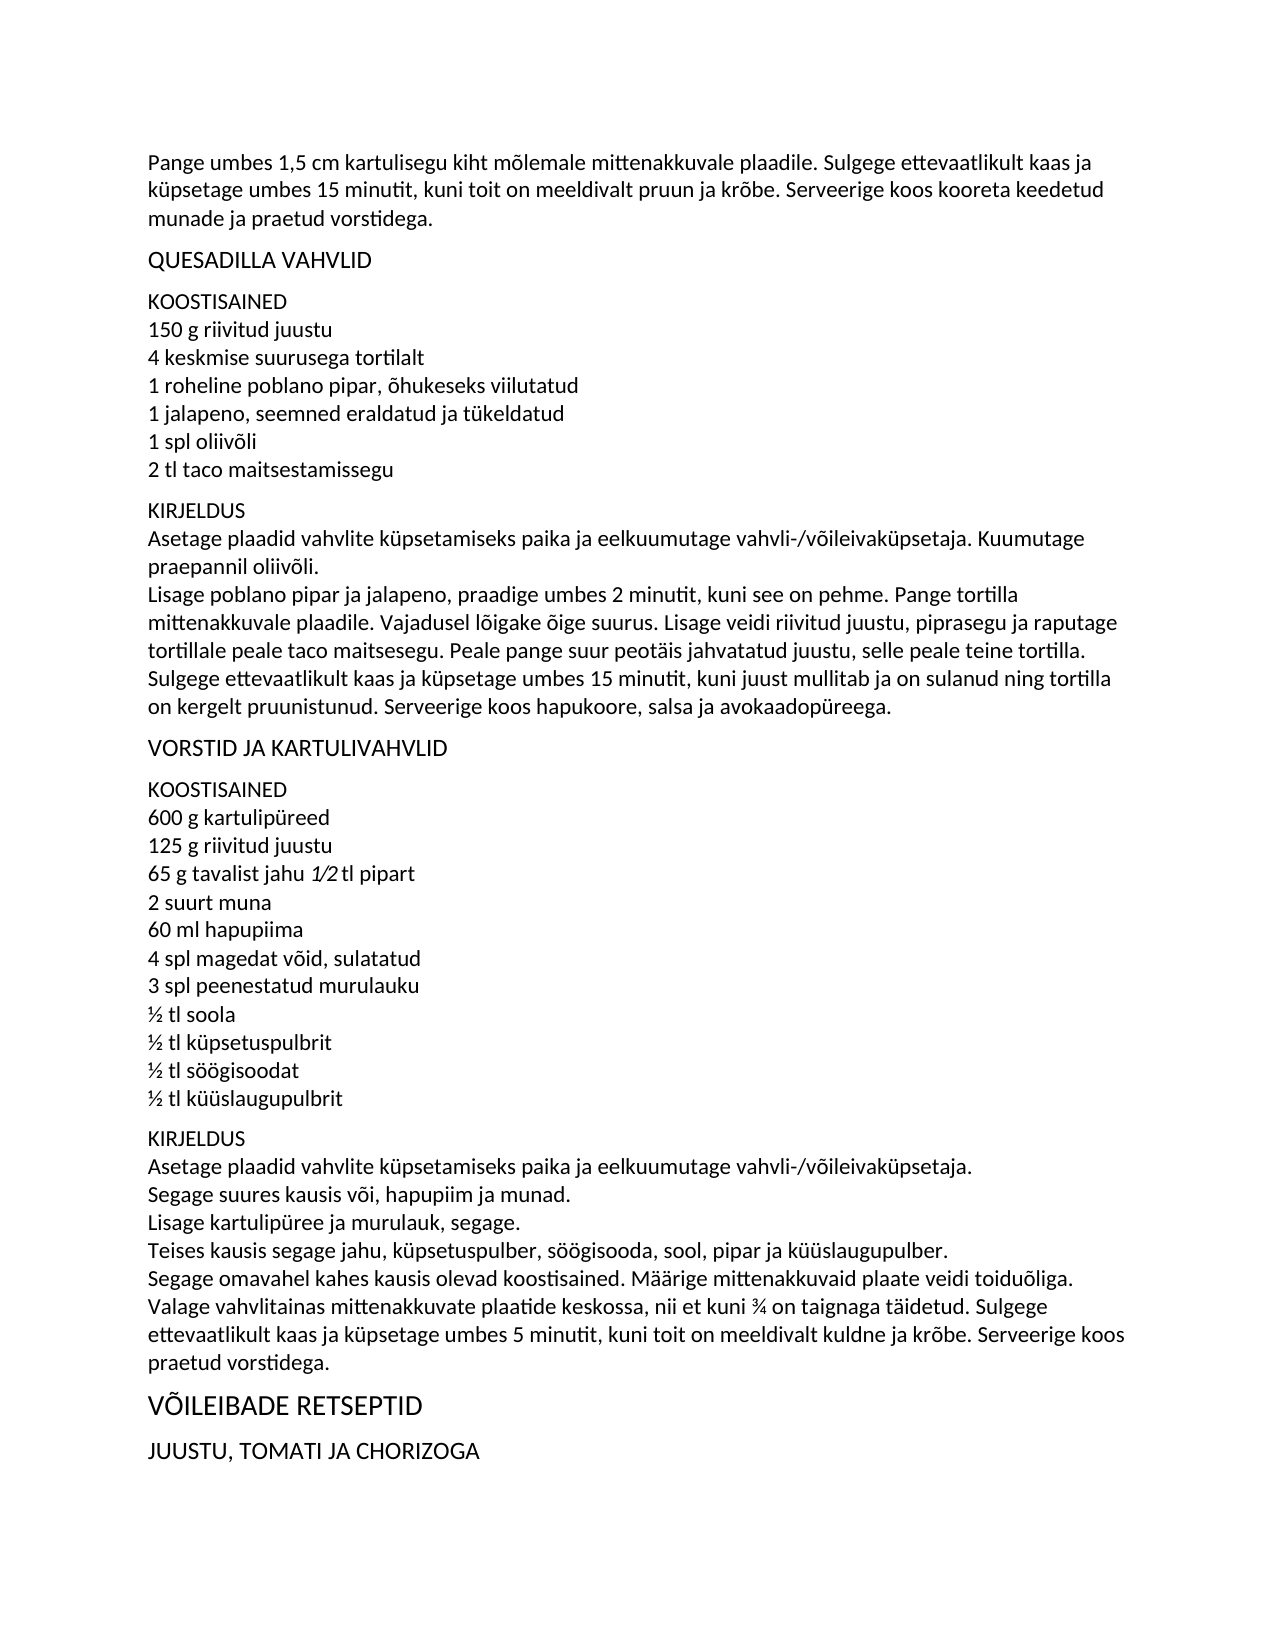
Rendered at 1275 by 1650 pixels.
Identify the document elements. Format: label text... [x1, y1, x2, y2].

text Segage suures kausis või, hapupiim ja munad. [148, 1180, 1127, 1208]
text Asetage plaadid vahvlite küpsetamiseks paika ja eelkuumutage vahvli-/võileivaküpsetaja. [148, 1152, 1127, 1180]
text Segage omavahel kahes kausis olevad koostisained. Määrige mittenakkuvaid plaate veidi toiduõliga. [148, 1264, 1127, 1292]
text 2 tl taco maitsestamissegu [148, 455, 1127, 483]
text 2 suurt muna [148, 888, 1127, 916]
text 1 spl oliivõli [148, 427, 1127, 455]
text Valage vahvlitainas mittenakkuvate plaatide keskossa, nii et kuni ¾ on taignaga täidetud. Sulgege ettevaatlikult kaas ja küpsetage umbes 5 minutit, kuni toit on meeldivalt kuldne ja krõbe. Serveerige koos praetud vorstidega. [148, 1292, 1127, 1376]
text 150 g riivitud juustu [148, 315, 1127, 343]
text ½ tl küpsetuspulbrit [148, 1028, 1127, 1056]
text 3 spl peenestatud murulauku [148, 972, 1127, 1000]
text Asetage plaadid vahvlite küpsetamiseks paika ja eelkuumutage vahvli-/võileivaküpsetaja. Kuumutage praepannil oliivõli. [148, 524, 1127, 580]
text Lisage poblano pipar ja jalapeno, praadige umbes 2 minutit, kuni see on pehme. Pange tortilla mittenakkuvale plaadile. Vajadusel lõigake õige suurus. Lisage veidi riivitud juustu, piprasegu ja raputage tortillale peale taco maitsesegu. Peale pange suur peotäis jahvatatud juustu, selle peale teine tortilla. [148, 580, 1127, 664]
text VÕILEIBADE RETSEPTID [148, 1387, 1127, 1422]
text 125 g riivitud juustu [148, 832, 1127, 859]
text KOOSTISAINED [148, 776, 1127, 803]
text KOOSTISAINED [148, 287, 1127, 315]
text JUUSTU, TOMATI JA CHORIZOGA [148, 1435, 1127, 1466]
text 1 jalapeno, seemned eraldatud ja tükeldatud [148, 399, 1127, 427]
text KIRJELDUS [148, 1124, 1127, 1152]
text 4 spl magedat võid, sulatatud [148, 944, 1127, 972]
text 60 ml hapupiima [148, 916, 1127, 944]
text 65 g tavalist jahu 1/2 tl pipart [148, 859, 1127, 888]
text 600 g kartulipüreed [148, 803, 1127, 832]
text 1 roheline poblano pipar, õhukeseks viilutatud [148, 371, 1127, 399]
text ½ tl soola [148, 1000, 1127, 1028]
text Lisage kartulipüree ja murulauk, segage. [148, 1208, 1127, 1236]
text Sulgege ettevaatlikult kaas ja küpsetage umbes 15 minutit, kuni juust mullitab ja on sulanud ning tortilla on kergelt pruunistunud. Serveerige koos hapukoore, salsa ja avokaadopüreega. [148, 664, 1127, 720]
text 4 keskmise suurusega tortilalt [148, 343, 1127, 371]
text ½ tl küüslaugupulbrit [148, 1084, 1127, 1112]
text QUESADILLA VAHVLID [148, 244, 1127, 275]
text VORSTID JA KARTULIVAHVLID [148, 732, 1127, 763]
text Teises kausis segage jahu, küpsetuspulber, söögisooda, sool, pipar ja küüslaugupulber. [148, 1236, 1127, 1264]
text KIRJELDUS [148, 496, 1127, 524]
text Pange umbes 1,5 cm kartulisegu kiht mõlemale mittenakkuvale plaadile. Sulgege ettevaatlikult kaas ja küpsetage umbes 15 minutit, kuni toit on meeldivalt pruun ja krõbe. Serveerige koos kooreta keedetud munade ja praetud vorstidega. [148, 148, 1127, 232]
text ½ tl söögisoodat [148, 1056, 1127, 1084]
